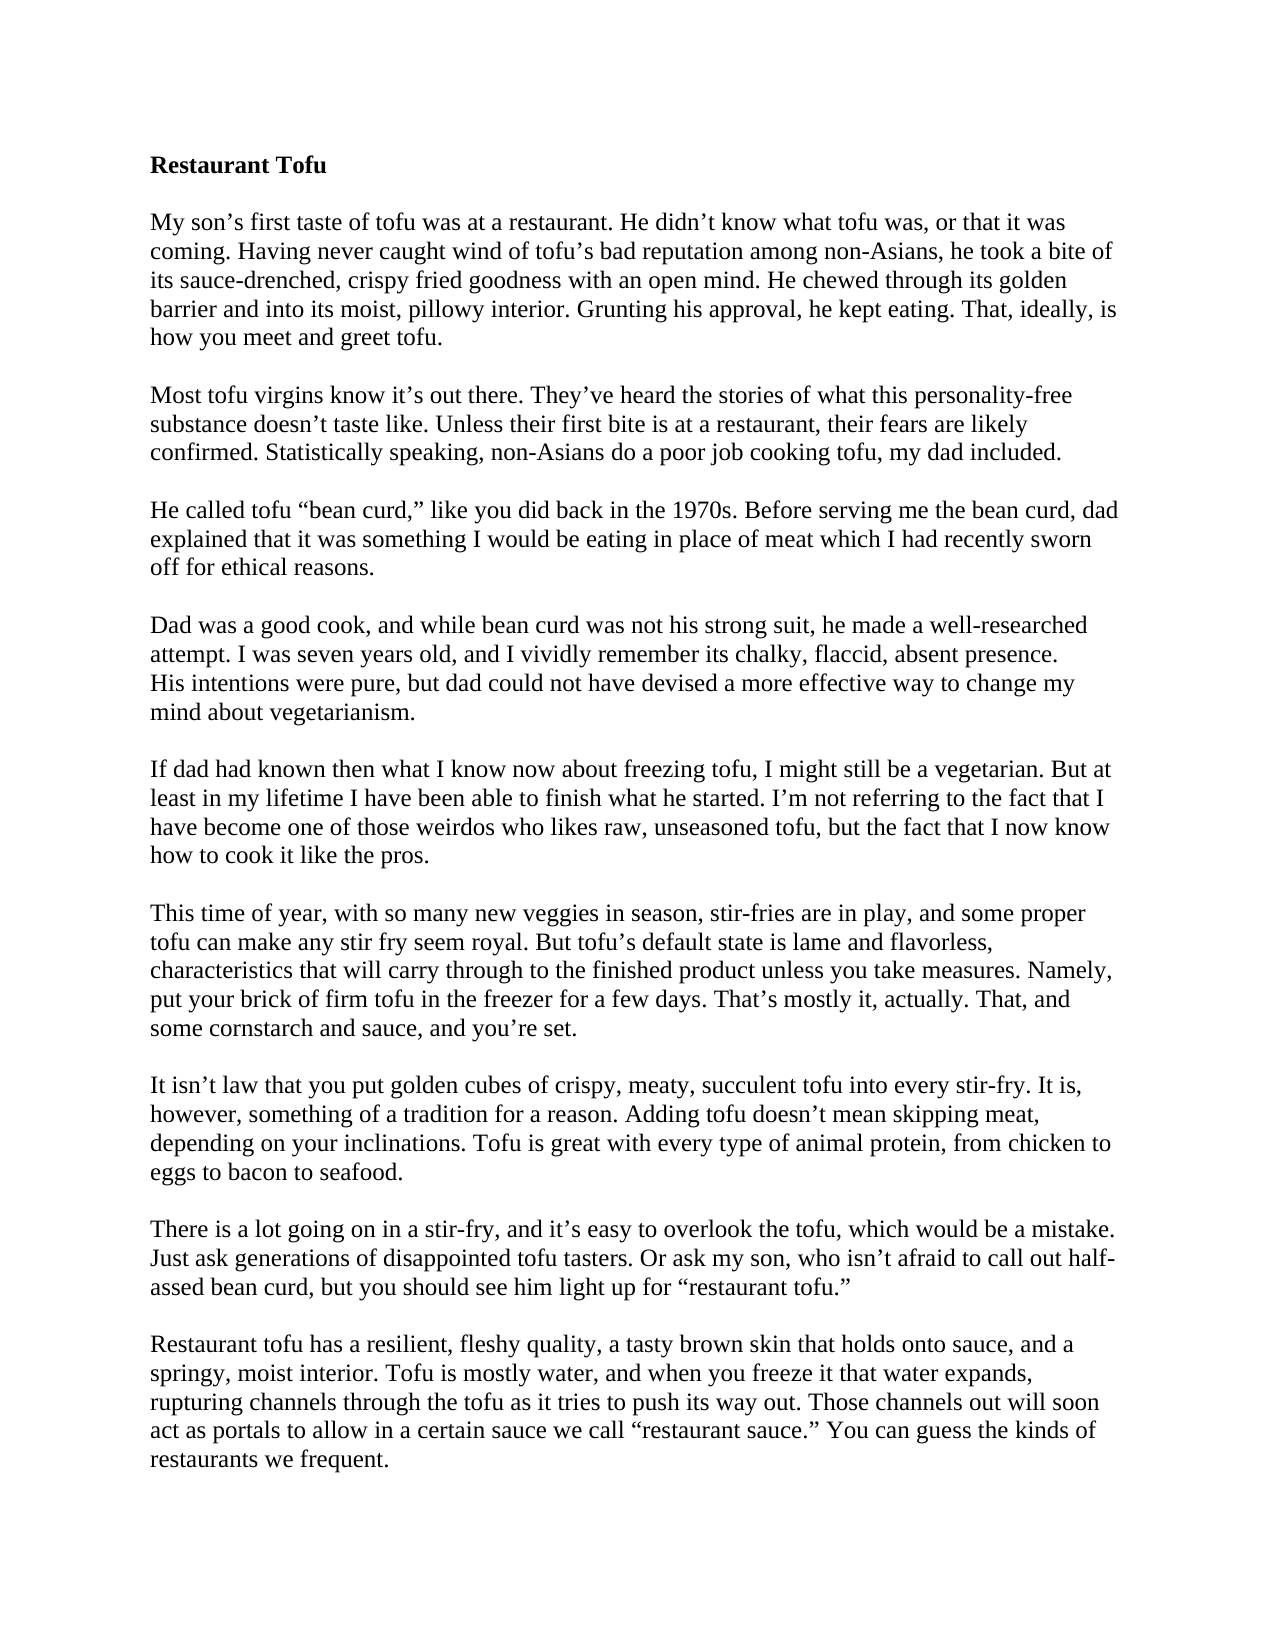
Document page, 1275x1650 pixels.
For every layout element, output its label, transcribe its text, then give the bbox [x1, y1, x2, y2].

text Restaurant Tofu My son’s first taste of tofu was at a restaurant. He didn’t know what tofu was, or that it was coming. Having never caught wind of tofu’s bad reputation among non-Asians, he took a bite of its sauce-drenched, crispy fried goodness with an open mind. He chewed through its golden barrier and into its moist, pillowy interior. Grunting his approval, he kept eating. That, ideally, is how you meet and greet tofu. Most tofu virgins know it’s out there. They’ve heard the stories of what this personality-free substance doesn’t taste like. Unless their first bite is at a restaurant, their fears are likely confirmed. Statistically speaking, non-Asians do a poor job cooking tofu, my dad included. He called tofu “bean curd,” like you did back in the 1970s. Before serving me the bean curd, dad explained that it was something I would be eating in place of meat which I had recently sworn off for ethical reasons. [150, 150, 1125, 581]
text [150, 610, 1125, 1473]
